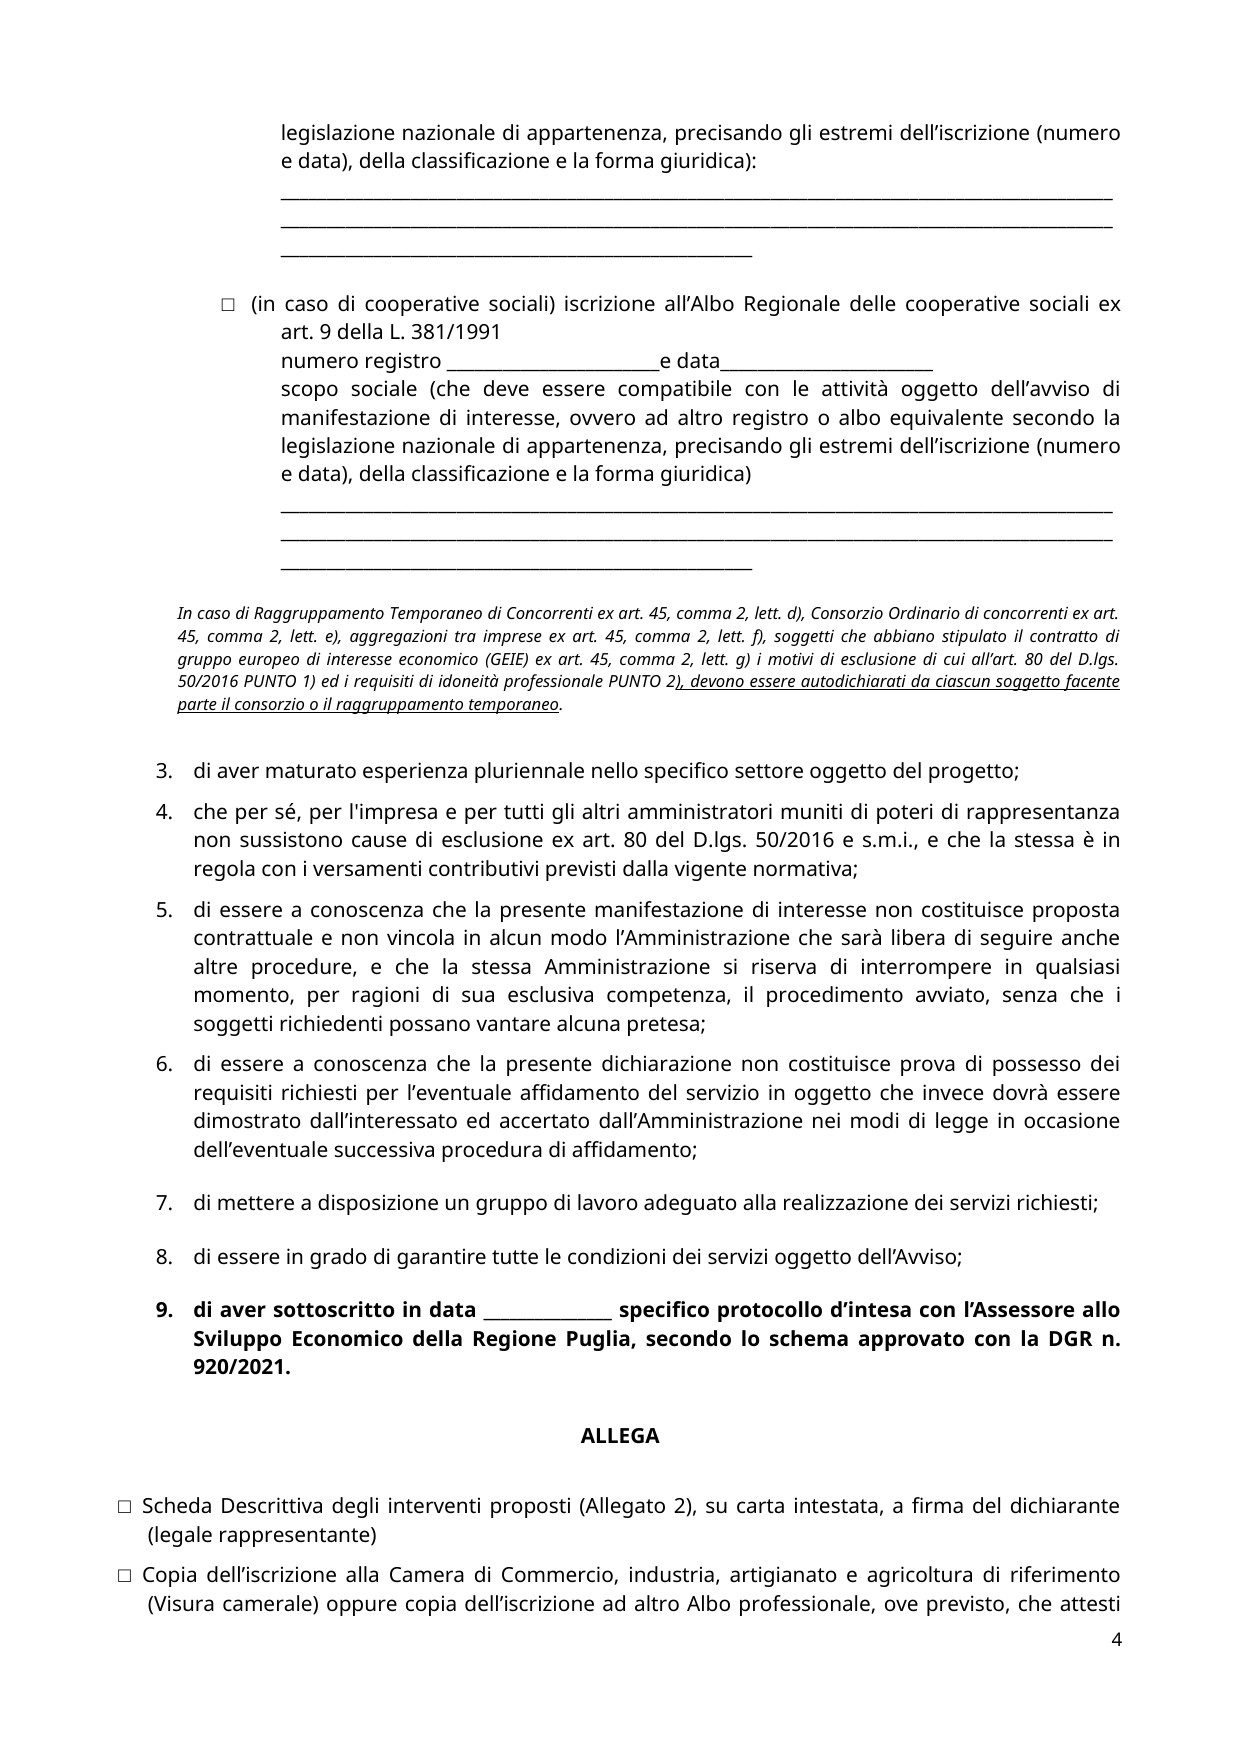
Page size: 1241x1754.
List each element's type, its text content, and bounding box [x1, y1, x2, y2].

text scopo sociale (che deve essere compatibile con le attività oggetto dell’avviso di manifestazione di interesse, ovvero ad altro registro o albo equivalente secondo la legislazione nazionale di appartenenza, precisando gli estremi dell’iscrizione (numero e data), della classificazione e la forma giuridica) [281, 374, 1122, 488]
list di essere a conoscenza che la presente dichiarazione non costituisce prova di possesso dei requisiti richiesti per l’eventuale affidamento del servizio in oggetto che invece dovrà essere dimostrato dall’interessato ed accertato dall’Amministrazione nei modi di legge in occasione dell’eventuale successiva procedura di affidamento; [156, 1049, 1122, 1163]
list di essere in grado di garantire tutte le condizioni dei servizi oggetto dell’Avviso; [156, 1242, 1122, 1270]
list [118, 1561, 1122, 1618]
list (in caso di cooperative sociali) iscrizione all’Albo Regionale delle cooperative sociali ex art. 9 della L. 381/1991 [222, 289, 1122, 346]
text numero registro _______________________e data_______________________ [184, 346, 1122, 374]
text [281, 118, 1122, 175]
list che per sé, per l'impresa e per tutti gli altri amministratori muniti di poteri di rappresentanza non sussistono cause di esclusione ex art. 80 del D.lgs. 50/2016 e s.m.i., e che la stessa è in regola con i versamenti contributivi previsti dalla vigente normativa; [156, 797, 1122, 882]
subtitle ALLEGA [118, 1421, 1122, 1450]
text In caso di Raggruppamento Temporaneo di Concorrenti ex art. 45, comma 2, lett. d), Consorzio Ordinario di concorrenti ex art. 45, comma 2, lett. e), aggregazioni tra imprese ex art. 45, comma 2, lett. f), soggetti che abbiano stipulato il contratto di gruppo europeo di interesse economico (GEIE) ex art. 45, comma 2, lett. g) i motivi di esclusione di cui all’art. 80 del D.lgs. 50/2016 PUNTO 1) ed i requisiti di idoneità professionale PUNTO 2), devono essere autodichiarati da ciascun soggetto facente parte il consorzio o il raggruppamento temporaneo. [177, 602, 1122, 715]
list Scheda Descrittiva degli interventi proposti (Allegato 2), su carta intestata, a firma del dichiarante (legale rappresentante) [118, 1491, 1122, 1548]
list di aver maturato esperienza pluriennale nello specifico settore oggetto del progetto; [156, 756, 1122, 784]
list di mettere a disposizione un gruppo di lavoro adeguato alla realizzazione dei servizi richiesti; [156, 1188, 1122, 1217]
list di aver sottoscritto in data _______________ specifico protocollo d’intesa con l’Assessore allo Sviluppo Economico della Regione Puglia, secondo lo schema approvato con la DGR n. 920/2021. [156, 1295, 1122, 1381]
list di essere a conoscenza che la presente manifestazione di interesse non costituisce proposta contrattuale e non vincola in alcun modo l’Amministrazione che sarà libera di seguire anche altre procedure, e che la stessa Amministrazione si riserva di interrompere in qualsiasi momento, per ragioni di sua esclusiva competenza, il procedimento avviato, senza che i soggetti richiedenti possano vantare alcuna pretesa; [156, 895, 1122, 1037]
